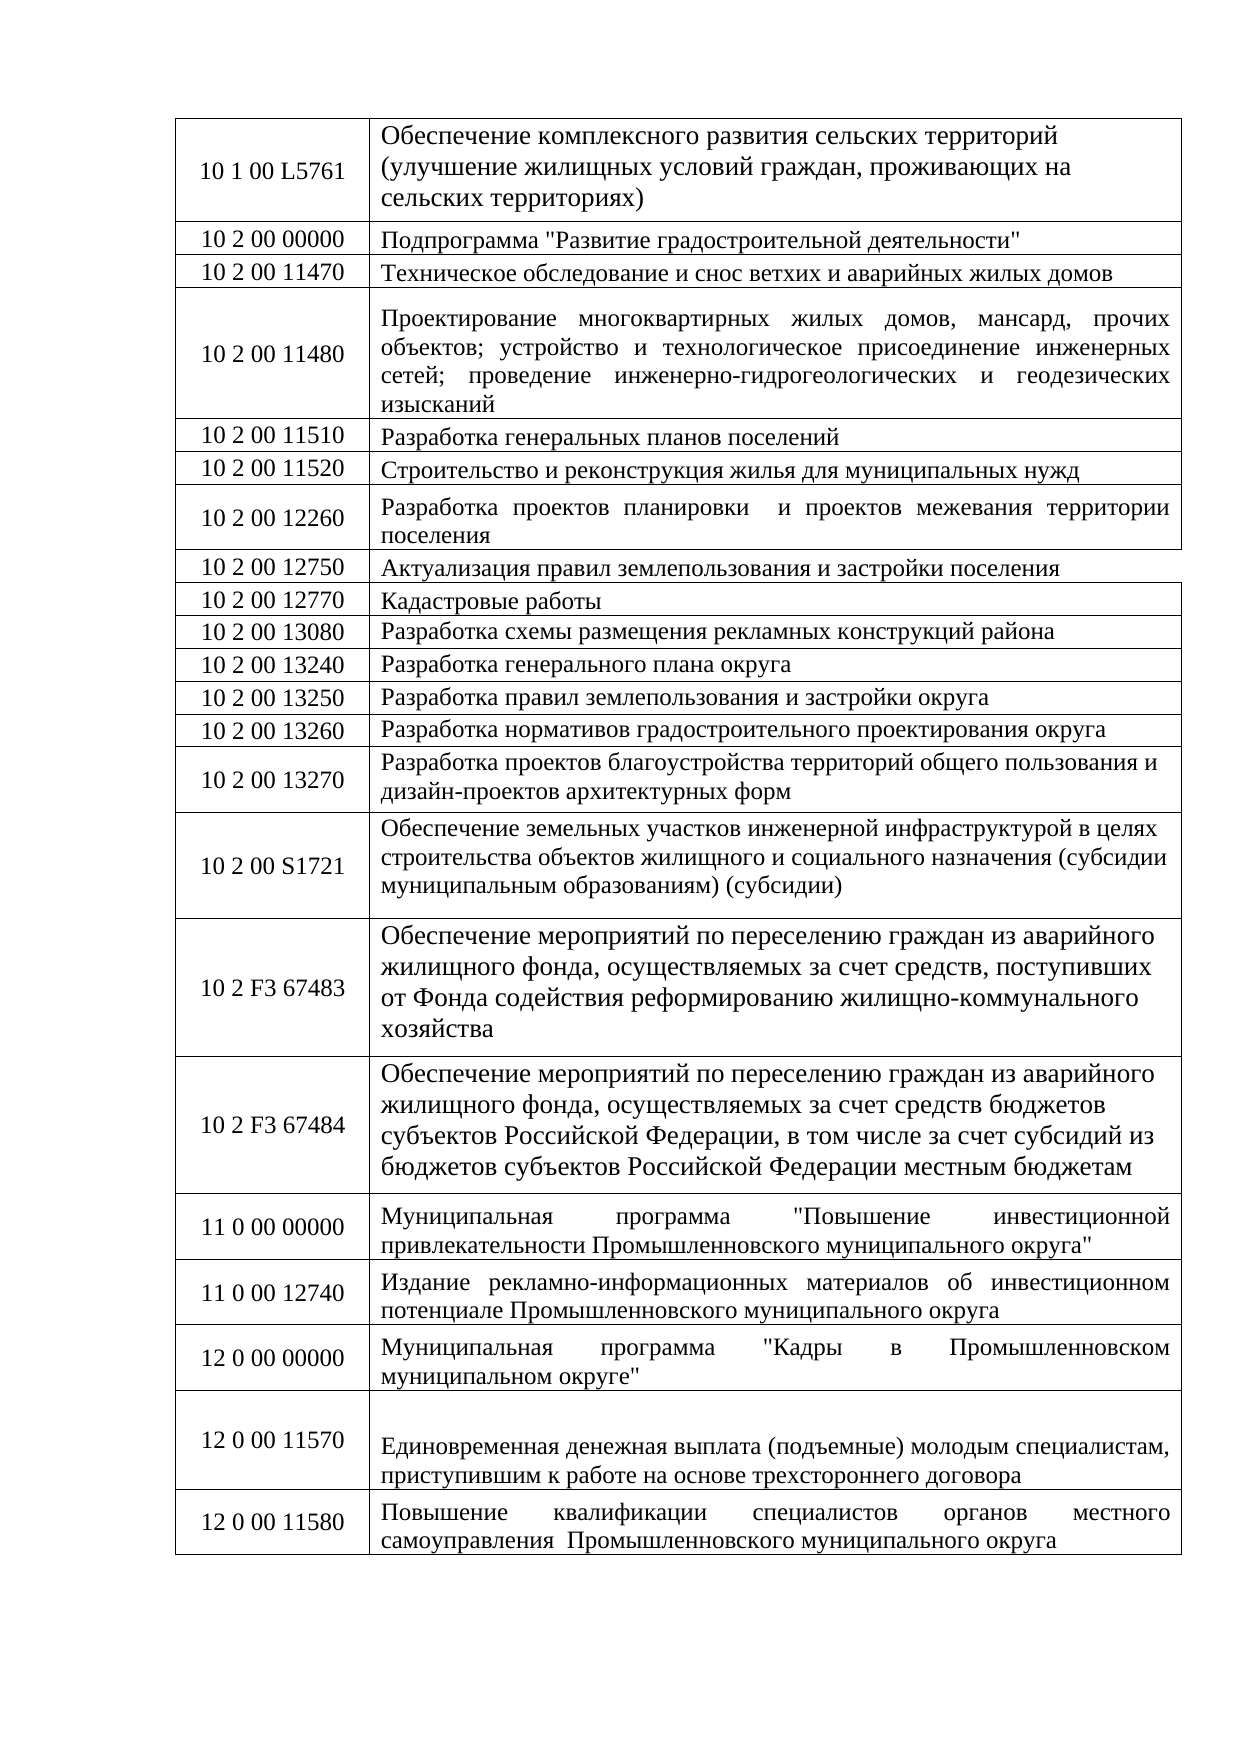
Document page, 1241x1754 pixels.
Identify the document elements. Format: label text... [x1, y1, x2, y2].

table_cell 11 0 00 12740 [176, 1260, 369, 1324]
table_cell 12 0 00 00000 [176, 1325, 369, 1390]
table_cell Издание рекламно-информационных материалов об инвестиционном потенциале Промышленновского муниципального округа [370, 1260, 1181, 1324]
table_cell Обеспечение комплексного развития сельских территорий (улучшение жилищных условий граждан, проживающих на сельских территориях) [370, 119, 1181, 221]
table_cell 10 2 00 13240 [176, 649, 369, 681]
table_cell 10 2 00 11520 [176, 452, 369, 484]
table_cell 10 2 00 12750 [176, 550, 369, 582]
table_cell 10 2 00 11510 [176, 419, 369, 451]
table_cell Единовременная денежная выплата (подъемные) молодым специалистам, приступившим к работе на основе трехстороннего договора [370, 1391, 1181, 1488]
table_cell 10 2 F3 67484 [176, 1057, 369, 1193]
table_cell 11 0 00 00000 [176, 1194, 369, 1259]
table_cell 12 0 00 11570 [176, 1391, 369, 1488]
table_cell 10 2 00 13270 [176, 747, 369, 812]
table_cell Подпрограмма "Развитие градостроительной деятельности" [370, 222, 1181, 254]
table_cell Разработка правил землепользования и застройки округа [370, 682, 1181, 713]
table_cell Разработка проектов благоустройства территорий общего пользования и дизайн-проектов архитектурных форм [370, 747, 1181, 812]
table_cell Обеспечение мероприятий по переселению граждан из аварийного жилищного фонда, осуществляемых за счет средств, поступивших от Фонда содействия реформированию жилищно-коммунального хозяйства [370, 919, 1181, 1056]
table_cell Муниципальная программа "Кадры в Промышленновском муниципальном округе" [370, 1325, 1181, 1390]
table_cell Актуализация правил землепользования и застройки поселения [370, 550, 1182, 582]
table_cell 10 2 00 12260 [176, 485, 369, 549]
table_cell Разработка генерального плана округа [370, 649, 1181, 681]
table_cell Разработка нормативов градостроительного проектирования округа [370, 715, 1181, 746]
table_cell Проектирование многоквартирных жилых домов, мансард, прочих объектов; устройство и технологическое присоединение инженерных сетей; проведение инженерно-гидрогеологических и геодезических изысканий [370, 288, 1181, 418]
table_cell Кадастровые работы [370, 583, 1181, 615]
table_cell Повышение квалификации специалистов органов местного самоуправления Промышленновского муниципального округа [370, 1490, 1181, 1554]
table_cell 10 2 00 13080 [176, 616, 369, 648]
table_cell 10 2 F3 67483 [176, 919, 369, 1056]
table_cell 10 2 00 00000 [176, 222, 369, 254]
table_cell 10 2 00 13250 [176, 682, 369, 713]
table_cell Муниципальная программа "Повышение инвестиционной привлекательности Промышленновского муниципального округа" [370, 1194, 1181, 1259]
table_cell 10 1 00 L5761 [176, 119, 369, 221]
table_cell 10 2 00 12770 [176, 583, 369, 615]
table_cell Разработка схемы размещения рекламных конструкций района [370, 616, 1181, 648]
table_cell 12 0 00 11580 [176, 1490, 369, 1554]
table_cell 10 2 00 11480 [176, 288, 369, 418]
table_cell Обеспечение мероприятий по переселению граждан из аварийного жилищного фонда, осуществляемых за счет средств бюджетов субъектов Российской Федерации, в том числе за счет субсидий из бюджетов субъектов Российской Федерации местным бюджетам [370, 1057, 1181, 1193]
table_cell 10 2 00 11470 [176, 255, 369, 287]
table_cell Техническое обследование и снос ветхих и аварийных жилых домов [370, 255, 1181, 287]
table_cell Разработка генеральных планов поселений [370, 419, 1181, 451]
table_cell Строительство и реконструкция жилья для муниципальных нужд [370, 452, 1181, 484]
table_cell Обеспечение земельных участков инженерной инфраструктурой в целях строительства объектов жилищного и социального назначения (субсидии муниципальным образованиям) (субсидии) [370, 813, 1181, 918]
table_cell 10 2 00 S1721 [176, 813, 369, 918]
table_cell Разработка проектов планировки и проектов межевания территории поселения [370, 485, 1181, 549]
table_cell 10 2 00 13260 [176, 715, 369, 746]
